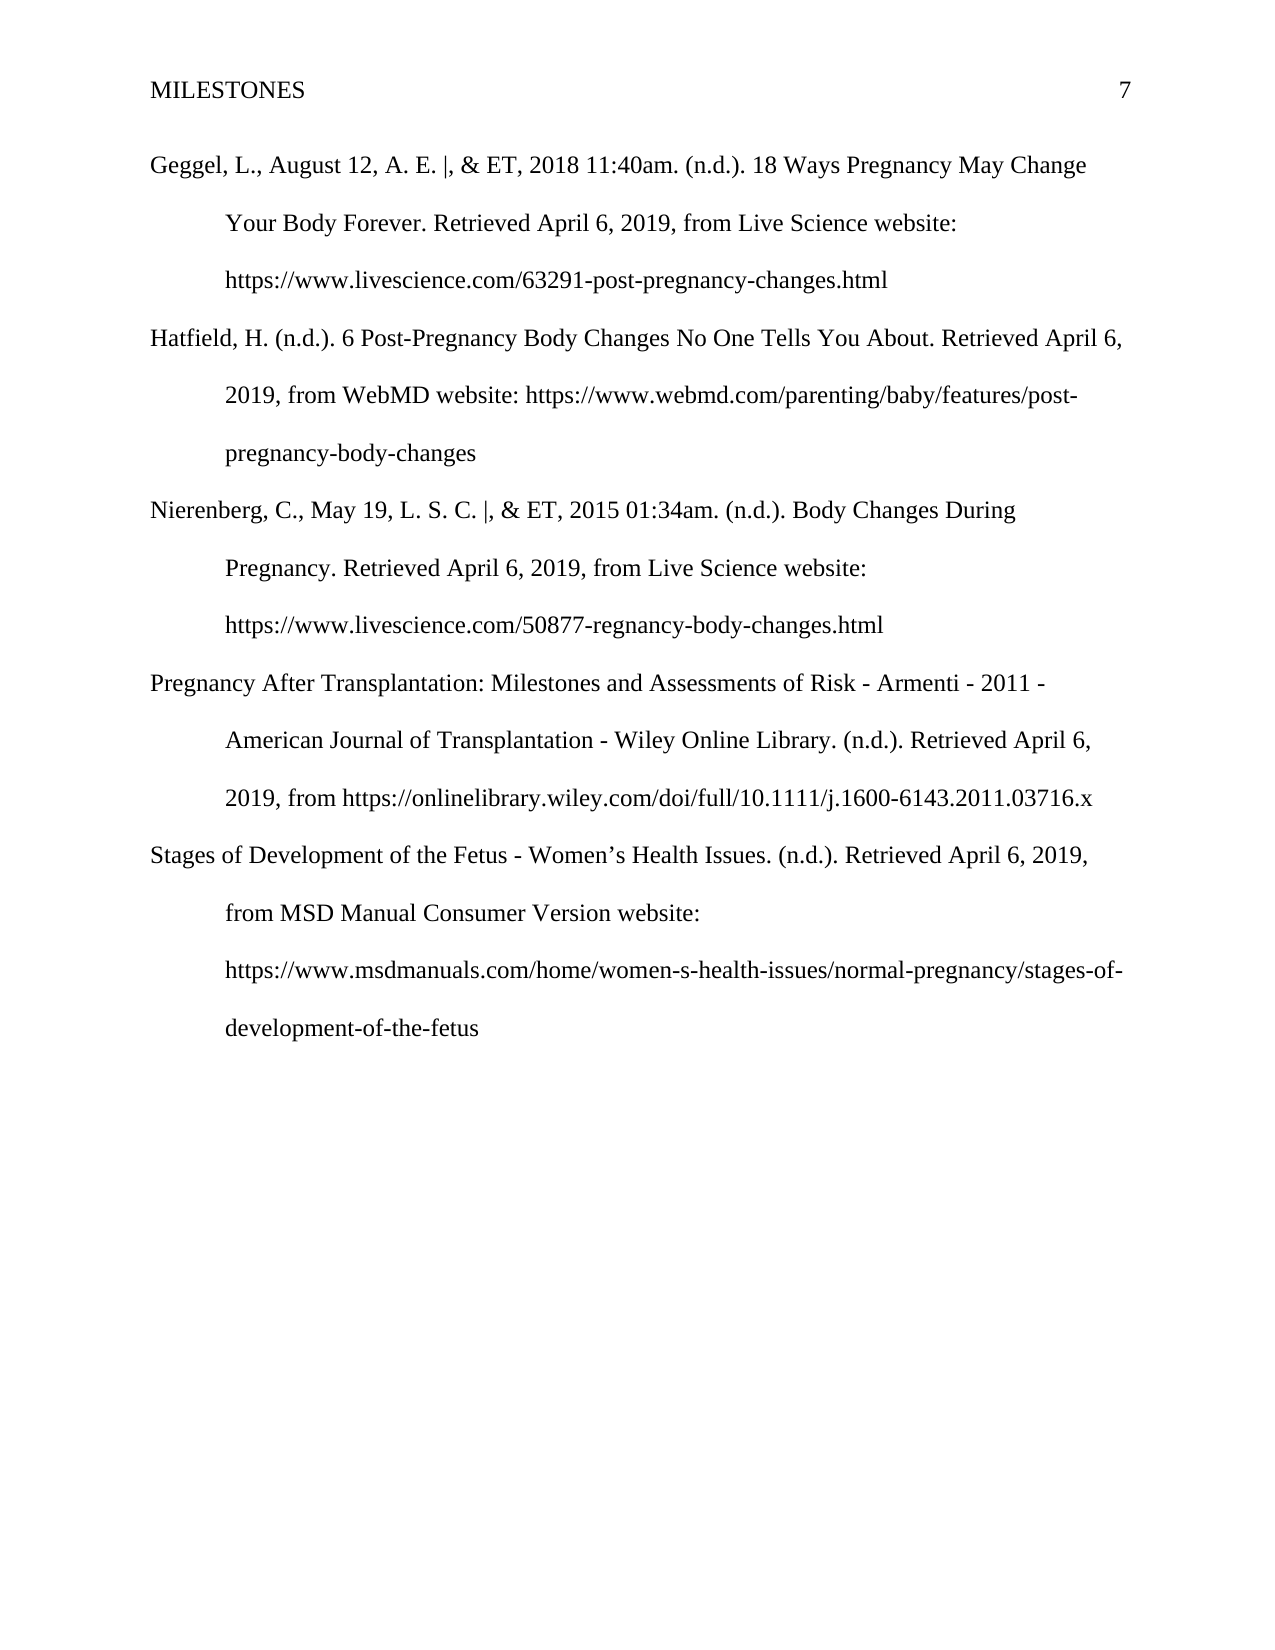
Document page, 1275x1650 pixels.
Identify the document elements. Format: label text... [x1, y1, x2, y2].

text Nierenberg, C., May 19, L. S. C. |, & ET, 2015 01:34am. (n.d.). Body Changes During Pregnancy. Retrieved April 6, 2019, from Live Science website: https://www.livescience.com/50877-regnancy-body-changes.html [150, 495, 1125, 639]
text Stages of Development of the Fetus - Women’s Health Issues. (n.d.). Retrieved April 6, 2019, from MSD Manual Consumer Version website: https://www.msdmanuals.com/home/women-s-health-issues/normal-pregnancy/stages-of-development-of-the-fetus [150, 840, 1125, 1042]
text Geggel, L., August 12, A. E. |, & ET, 2018 11:40am. (n.d.). 18 Ways Pregnancy May Change Your Body Forever. Retrieved April 6, 2019, from Live Science website: https://www.livescience.com/63291-post-pregnancy-changes.html [150, 150, 1125, 294]
text Hatfield, H. (n.d.). 6 Post-Pregnancy Body Changes No One Tells You About. Retrieved April 6, 2019, from WebMD website: https://www.webmd.com/parenting/baby/features/post-pregnancy-body-changes [150, 323, 1125, 467]
text Pregnancy After Transplantation: Milestones and Assessments of Risk - Armenti - 2011 - American Journal of Transplantation - Wiley Online Library. (n.d.). Retrieved April 6, 2019, from https://onlinelibrary.wiley.com/doi/full/10.1111/j.1600-6143.2011.03716.x [150, 668, 1125, 812]
